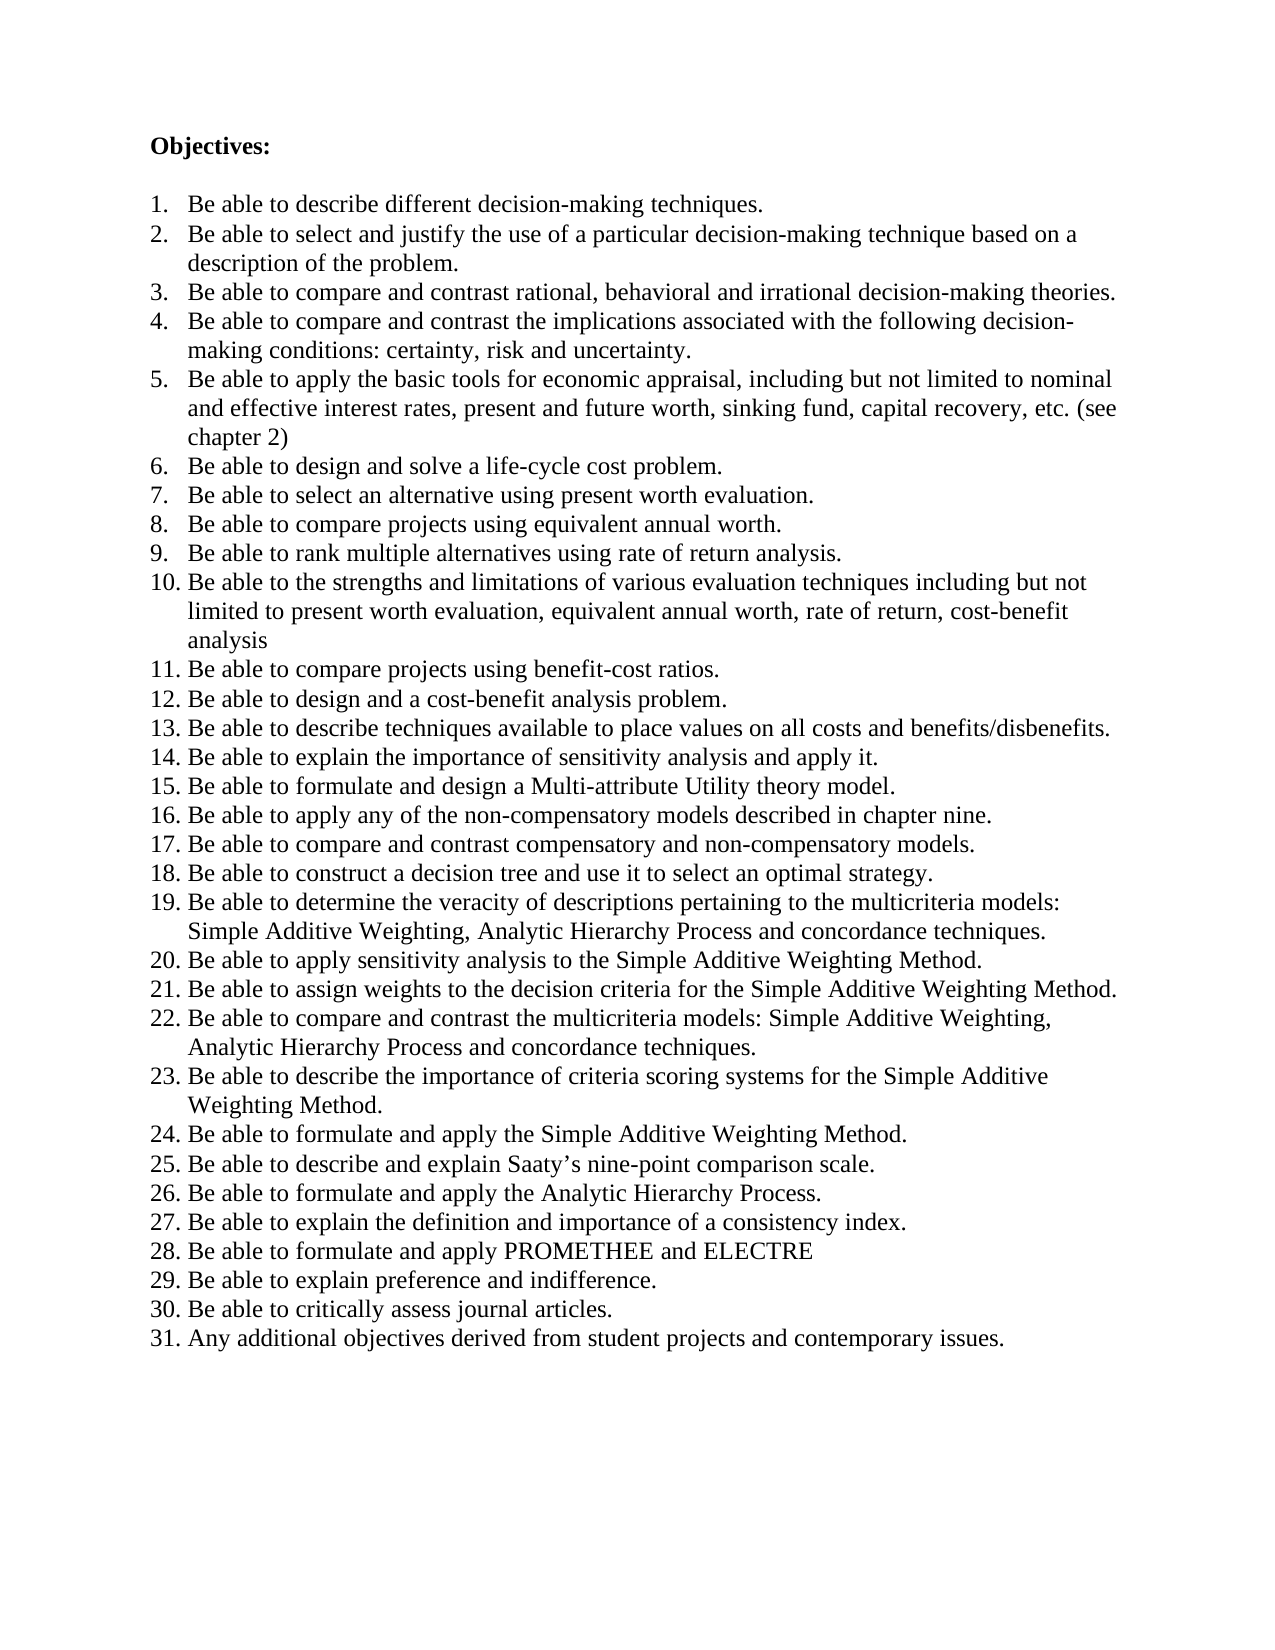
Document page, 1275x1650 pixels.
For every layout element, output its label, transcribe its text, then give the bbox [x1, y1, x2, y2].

list Be able to apply sensitivity analysis to the Simple Additive Weighting Method. [150, 945, 1125, 974]
list Be able to formulate and design a Multi-attribute Utility theory model. [150, 771, 1125, 800]
list Be able to select an alternative using present worth evaluation. [150, 480, 1125, 509]
list Be able to describe the importance of criteria scoring systems for the Simple Additive Weighting Method. [150, 1061, 1125, 1119]
list Be able to design and solve a life-cycle cost problem. [150, 451, 1125, 480]
list Be able to formulate and apply the Simple Additive Weighting Method. [150, 1119, 1125, 1148]
list Be able to design and a cost-benefit analysis problem. [150, 683, 1125, 712]
list Be able to rank multiple alternatives using rate of return analysis. [150, 538, 1125, 567]
list Be able to compare and contrast the multicriteria models: Simple Additive Weighting, Analytic Hierarchy Process and concordance techniques. [150, 1003, 1125, 1061]
list Be able to compare and contrast rational, behavioral and irrational decision-making theories. [150, 277, 1125, 306]
list Be able to describe and explain Saaty’s nine-point comparison scale. [150, 1148, 1125, 1177]
list Be able to determine the veracity of descriptions pertaining to the multicriteria models: Simple Additive Weighting, Analytic Hierarchy Process and concordance techniques. [150, 887, 1125, 945]
list Be able to compare projects using equivalent annual worth. [150, 509, 1125, 538]
list Be able to select and justify the use of a particular decision-making technique based on a description of the problem. [150, 218, 1125, 277]
list Be able to apply any of the non-compensatory models described in chapter nine. [150, 800, 1125, 829]
list Be able to compare and contrast the implications associated with the following decision-making conditions: certainty, risk and uncertainty. [150, 306, 1125, 364]
list Be able to explain the importance of sensitivity analysis and apply it. [150, 742, 1125, 771]
list Be able to explain preference and indifference. [150, 1265, 1125, 1294]
list Be able to construct a decision tree and use it to select an optimal strategy. [150, 858, 1125, 887]
list Any additional objectives derived from student projects and contemporary issues. [150, 1323, 1125, 1352]
list Be able to compare projects using benefit-cost ratios. [150, 654, 1125, 683]
list Be able to apply the basic tools for economic appraisal, including but not limited to nominal and effective interest rates, present and future worth, sinking fund, capital recovery, etc. (see chapter 2) [150, 364, 1125, 451]
list Be able to explain the definition and importance of a consistency index. [150, 1207, 1125, 1236]
list Be able to assign weights to the decision criteria for the Simple Additive Weighting Method. [150, 974, 1125, 1003]
list Be able to the strengths and limitations of various evaluation techniques including but not limited to present worth evaluation, equivalent annual worth, rate of return, cost-benefit analysis [150, 567, 1125, 654]
list Be able to critically assess journal articles. [150, 1294, 1125, 1323]
text Objectives: [150, 131, 1125, 160]
list Be able to describe different decision-making techniques. [150, 189, 1125, 218]
list Be able to compare and contrast compensatory and non-compensatory models. [150, 829, 1125, 858]
list Be able to formulate and apply the Analytic Hierarchy Process. [150, 1177, 1125, 1207]
list Be able to describe techniques available to place values on all costs and benefits/disbenefits. [150, 712, 1125, 742]
list Be able to formulate and apply PROMETHEE and ELECTRE [150, 1236, 1125, 1265]
